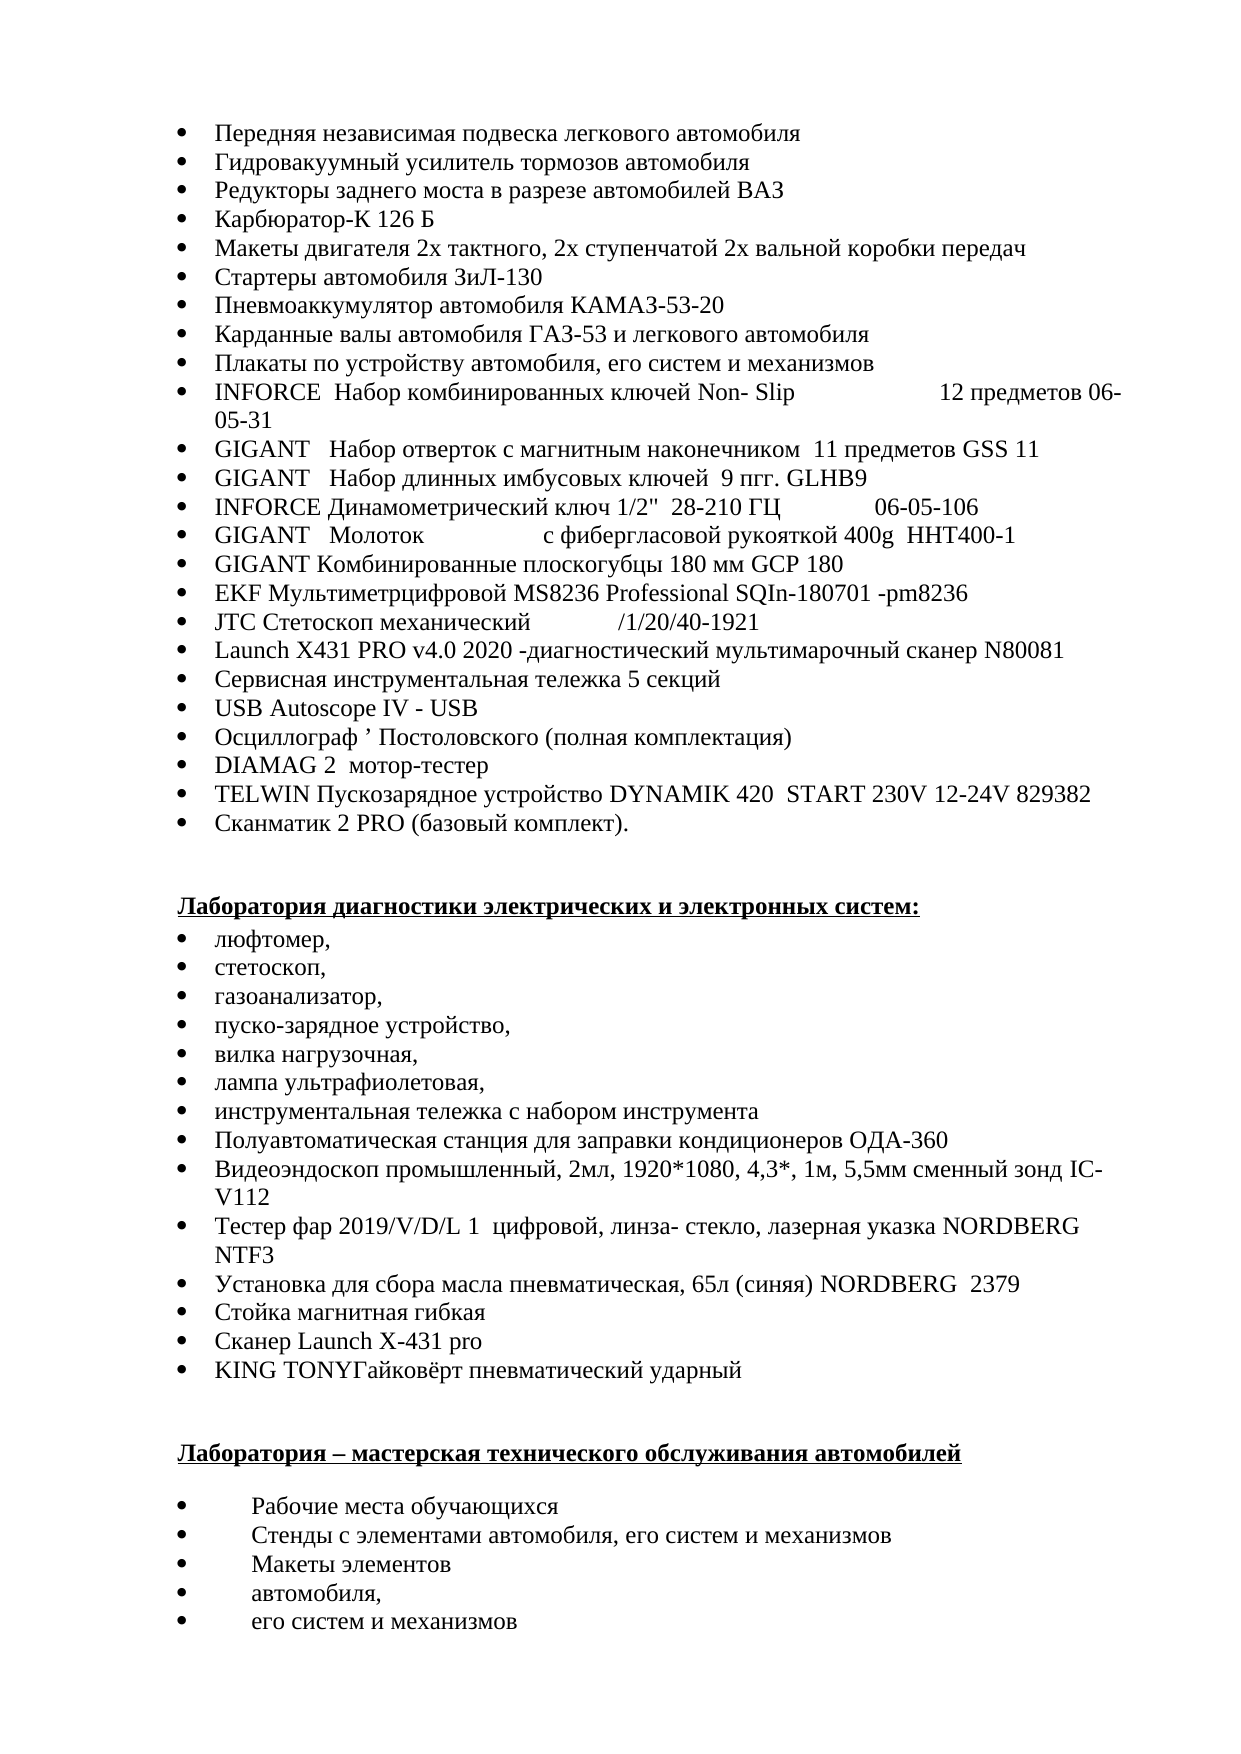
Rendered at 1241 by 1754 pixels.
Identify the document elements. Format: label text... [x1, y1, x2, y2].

list Сканматик 2 PRO (базовый комплект). [177, 808, 1152, 837]
list DIAMAG 2 мотор-тестер [177, 751, 1152, 779]
list Стенды с элементами автомобиля, его систем и механизмов [177, 1520, 1152, 1549]
list GIGANT Комбинированные плоскогубцы 180 мм GCP 180 [177, 549, 1152, 578]
list Launch Х431 PRO v4.0 2020 -диагностический мультимарочный сканер N80081 [177, 636, 1152, 664]
list Карбюратор-К 126 Б [177, 204, 1152, 233]
list Стойка магнитная гибкая [177, 1297, 1152, 1326]
list Передняя независимая подвеска легкового автомобиля [177, 118, 1152, 147]
list Установка для сбора масла пневматическая, 65л (синяя) NORDBERG 2379 [177, 1269, 1152, 1297]
list TELWIN Пускозарядное устройство DYNAMIK 420 START 230V 12-24V 829382 [177, 779, 1152, 808]
list Макеты элементов [177, 1549, 1152, 1578]
list вилка нагрузочная, [177, 1039, 1152, 1067]
list JTC Стетоскоп механический /1/20/40-1921 [177, 607, 1152, 636]
list Сервисная инструментальная тележка 5 секций [177, 664, 1152, 693]
list Тестер фар 2019/V/D/L 1 цифровой, линза- стекло, лазерная указка NORDBERG NTF3 [177, 1211, 1152, 1269]
list пуско-зарядное устройство, [177, 1010, 1152, 1039]
list лампа ультрафиолетовая, [177, 1067, 1152, 1096]
list EKF Мультиметрцифровой MS8236 Professional SQIn-180701 -pm8236 [177, 578, 1152, 607]
list GIGANT Набор отверток с магнитным наконечником 11 предметов GSS 11 [177, 434, 1152, 463]
list автомобиля, [177, 1578, 1152, 1606]
list Пневмоаккумулятор автомобиля КАМАЗ-53-20 [177, 291, 1152, 319]
list Осциллограф ’ Постоловского (полная комплектация) [177, 722, 1152, 751]
list Редукторы заднего моста в разрезе автомобилей ВАЗ [177, 176, 1152, 204]
list GIGANT Молоток с фибергласовой рукояткой 400g ННТ400-1 [177, 521, 1152, 549]
list газоанализатор, [177, 981, 1152, 1010]
list Гидровакуумный усилитель тормозов автомобиля [177, 147, 1152, 176]
text Лаборатория – мастерская технического обслуживания автомобилей [177, 1438, 1152, 1466]
list GIGANT Набор длинных имбусовых ключей 9 пгг. GLHB9 [177, 463, 1152, 492]
list INFORCE Набор комбинированных ключей Non- Slip 12 предметов 06-05-31 [177, 377, 1152, 434]
list Видеоэндоскоп промышленный, 2мл, 1920*1080, 4,3*, 1м, 5,5мм сменный зонд IC-V112 [177, 1154, 1152, 1211]
list его систем и механизмов [177, 1606, 1152, 1635]
list Карданные валы автомобиля ГАЗ-53 и легкового автомобиля [177, 319, 1152, 348]
list Макеты двигателя 2х тактного, 2х ступенчатой 2х вальной коробки передач [177, 233, 1152, 262]
list Плакаты по устройству автомобиля, его систем и механизмов [177, 348, 1152, 377]
list INFORCE Динамометрический ключ 1/2" 28-210 ГЦ 06-05-106 [177, 492, 1152, 521]
list KING TONYГайковёрт пневматический ударный [177, 1355, 1152, 1384]
list Стартеры автомобиля ЗиЛ-130 [177, 262, 1152, 291]
list Лаборатория диагностики электрических и электронных систем: [177, 891, 1152, 919]
list Рабочие места обучающихся [177, 1491, 1152, 1520]
list Полуавтоматическая станция для заправки кондиционеров ОДА-360 [177, 1125, 1152, 1154]
list инструментальная тележка с набором инструмента [177, 1096, 1152, 1125]
list Сканер Launch X-431 pro [177, 1326, 1152, 1355]
list USB Autoscope IV - USB [177, 693, 1152, 722]
list стетоскоп, [177, 952, 1152, 981]
list люфтомер, [177, 924, 1152, 952]
